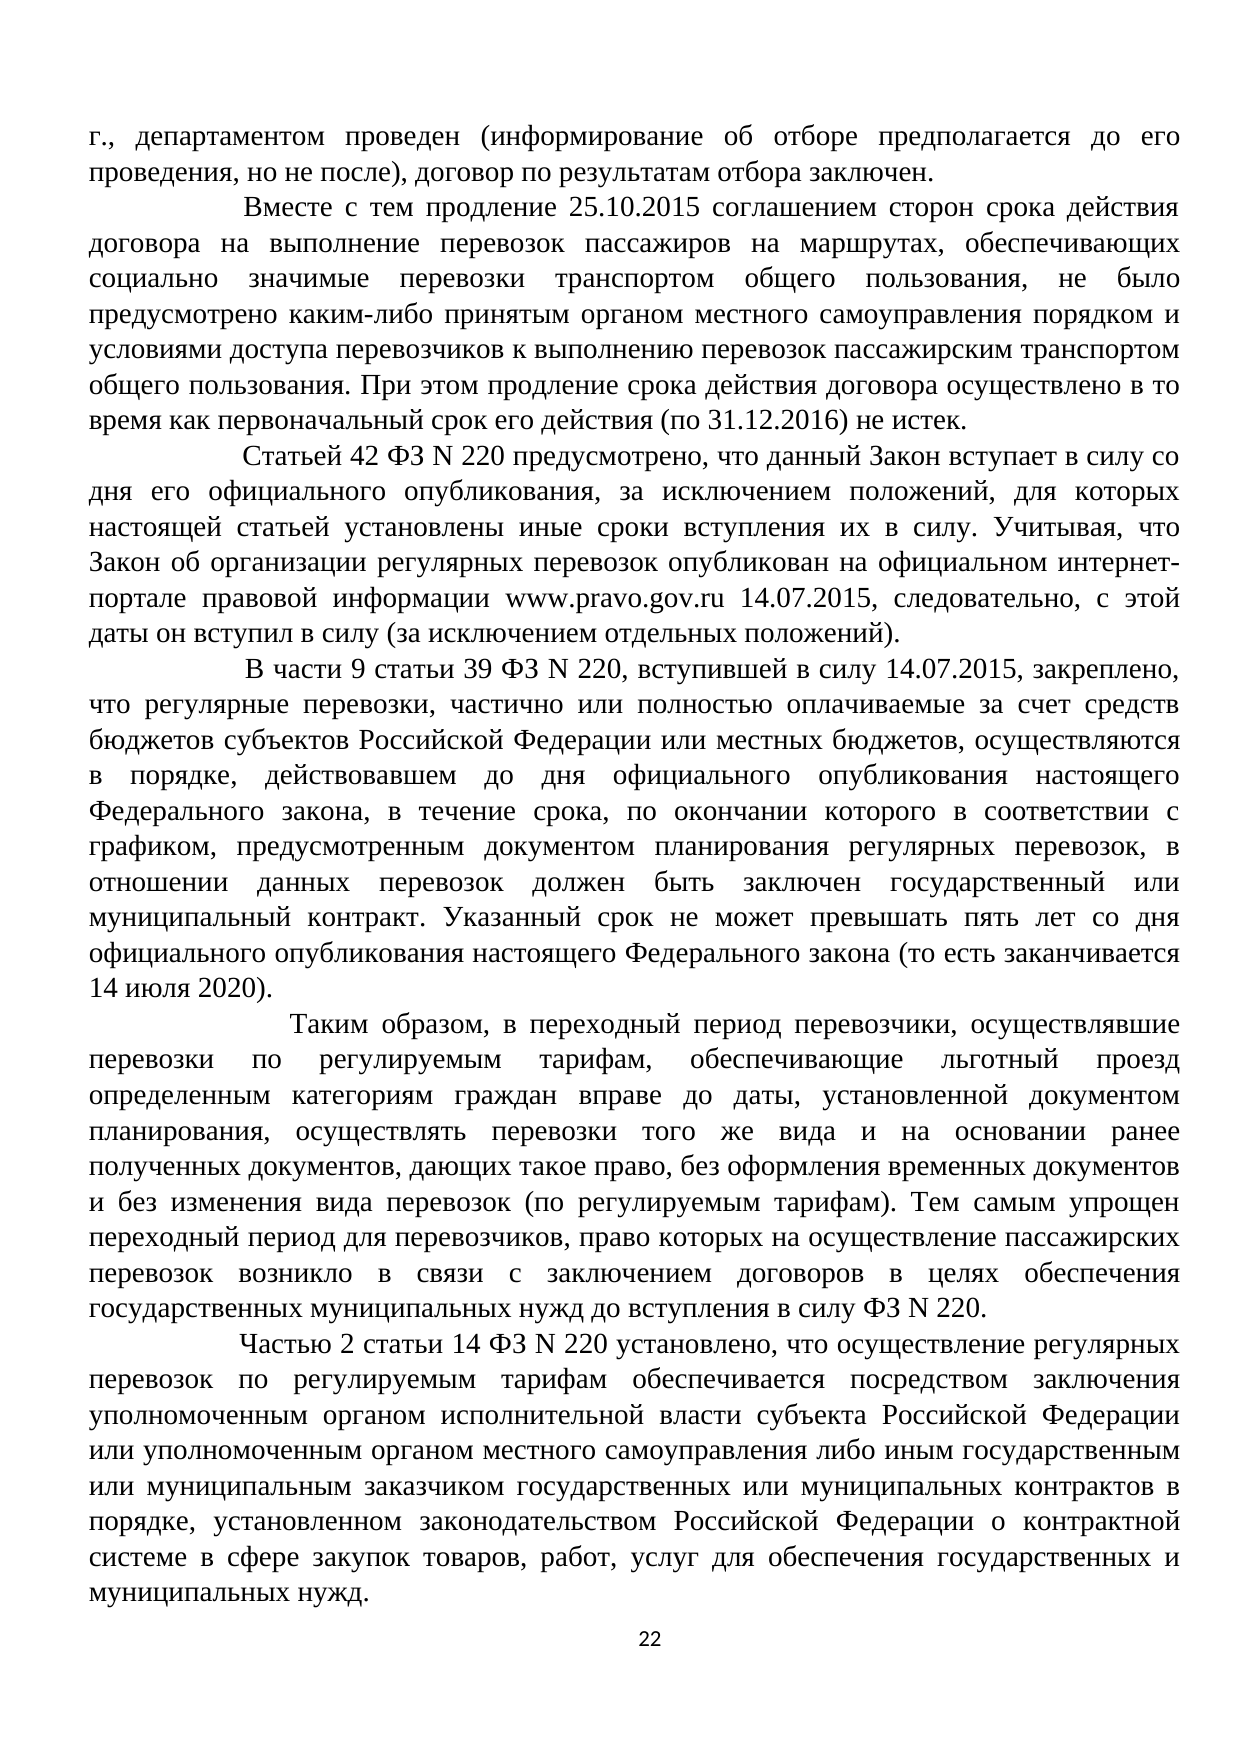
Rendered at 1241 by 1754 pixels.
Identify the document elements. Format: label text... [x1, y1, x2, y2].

text Частью 2 статьи 14 ФЗ N 220 установлено, что осуществление регулярных перевозок по регулируемым тарифам обеспечивается посредством заключения уполномоченным органом исполнительной власти субъекта Российской Федерации или уполномоченным органом местного самоуправления либо иным государственным или муниципальным заказчиком государственных или муниципальных контрактов в порядке, установленном законодательством Российской Федерации о контрактной системе в сфере закупок товаров, работ, услуг для обеспечения государственных и муниципальных нужд. [88, 1326, 1181, 1608]
text Статьей 42 ФЗ N 220 предусмотрено, что данный Закон вступает в силу со дня его официального опубликования, за исключением положений, для которых настоящей статьей установлены иные сроки вступления их в силу. Учитывая, что Закон об организации регулярных перевозок опубликован на официальном интернет-портале правовой информации www.pravo.gov.ru 14.07.2015, следовательно, с этой даты он вступил в силу (за исключением отдельных положений). [88, 438, 1181, 649]
text Вместе с тем продление 25.10.2015 соглашением сторон срока действия договора на выполнение перевозок пассажиров на маршрутах, обеспечивающих социально значимые перевозки транспортом общего пользования, не было предусмотрено каким-либо принятым органом местного самоуправления порядком и условиями доступа перевозчиков к выполнению перевозок пассажирским транспортом общего пользования. При этом продление срока действия договора осуществлено в то время как первоначальный срок его действия (по 31.12.2016) не истек. [88, 189, 1181, 436]
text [88, 118, 1181, 187]
text Таким образом, в переходный период перевозчики, осуществлявшие перевозки по регулируемым тарифам, обеспечивающие льготный проезд определенным категориям граждан вправе до даты, установленной документом планирования, осуществлять перевозки того же вида и на основании ранее полученных документов, дающих такое право, без оформления временных документов и без изменения вида перевозок (по регулируемым тарифам). Тем самым упрощен переходный период для перевозчиков, право которых на осуществление пассажирских перевозок возникло в связи с заключением договоров в целях обеспечения государственных муниципальных нужд до вступления в силу ФЗ N 220. [88, 1006, 1181, 1324]
text В части 9 статьи 39 ФЗ N 220, вступившей в силу 14.07.2015, закреплено, что регулярные перевозки, частично или полностью оплачиваемые за счет средств бюджетов субъектов Российской Федерации или местных бюджетов, осуществляются в порядке, действовавшем до дня официального опубликования настоящего Федерального закона, в течение срока, по окончании которого в соответствии с графиком, предусмотренным документом планирования регулярных перевозок, в отношении данных перевозок должен быть заключен государственный или муниципальный контракт. Указанный срок не может превышать пять лет со дня официального опубликования настоящего Федерального закона (то есть заканчивается 14 июля 2020). [88, 651, 1181, 1004]
